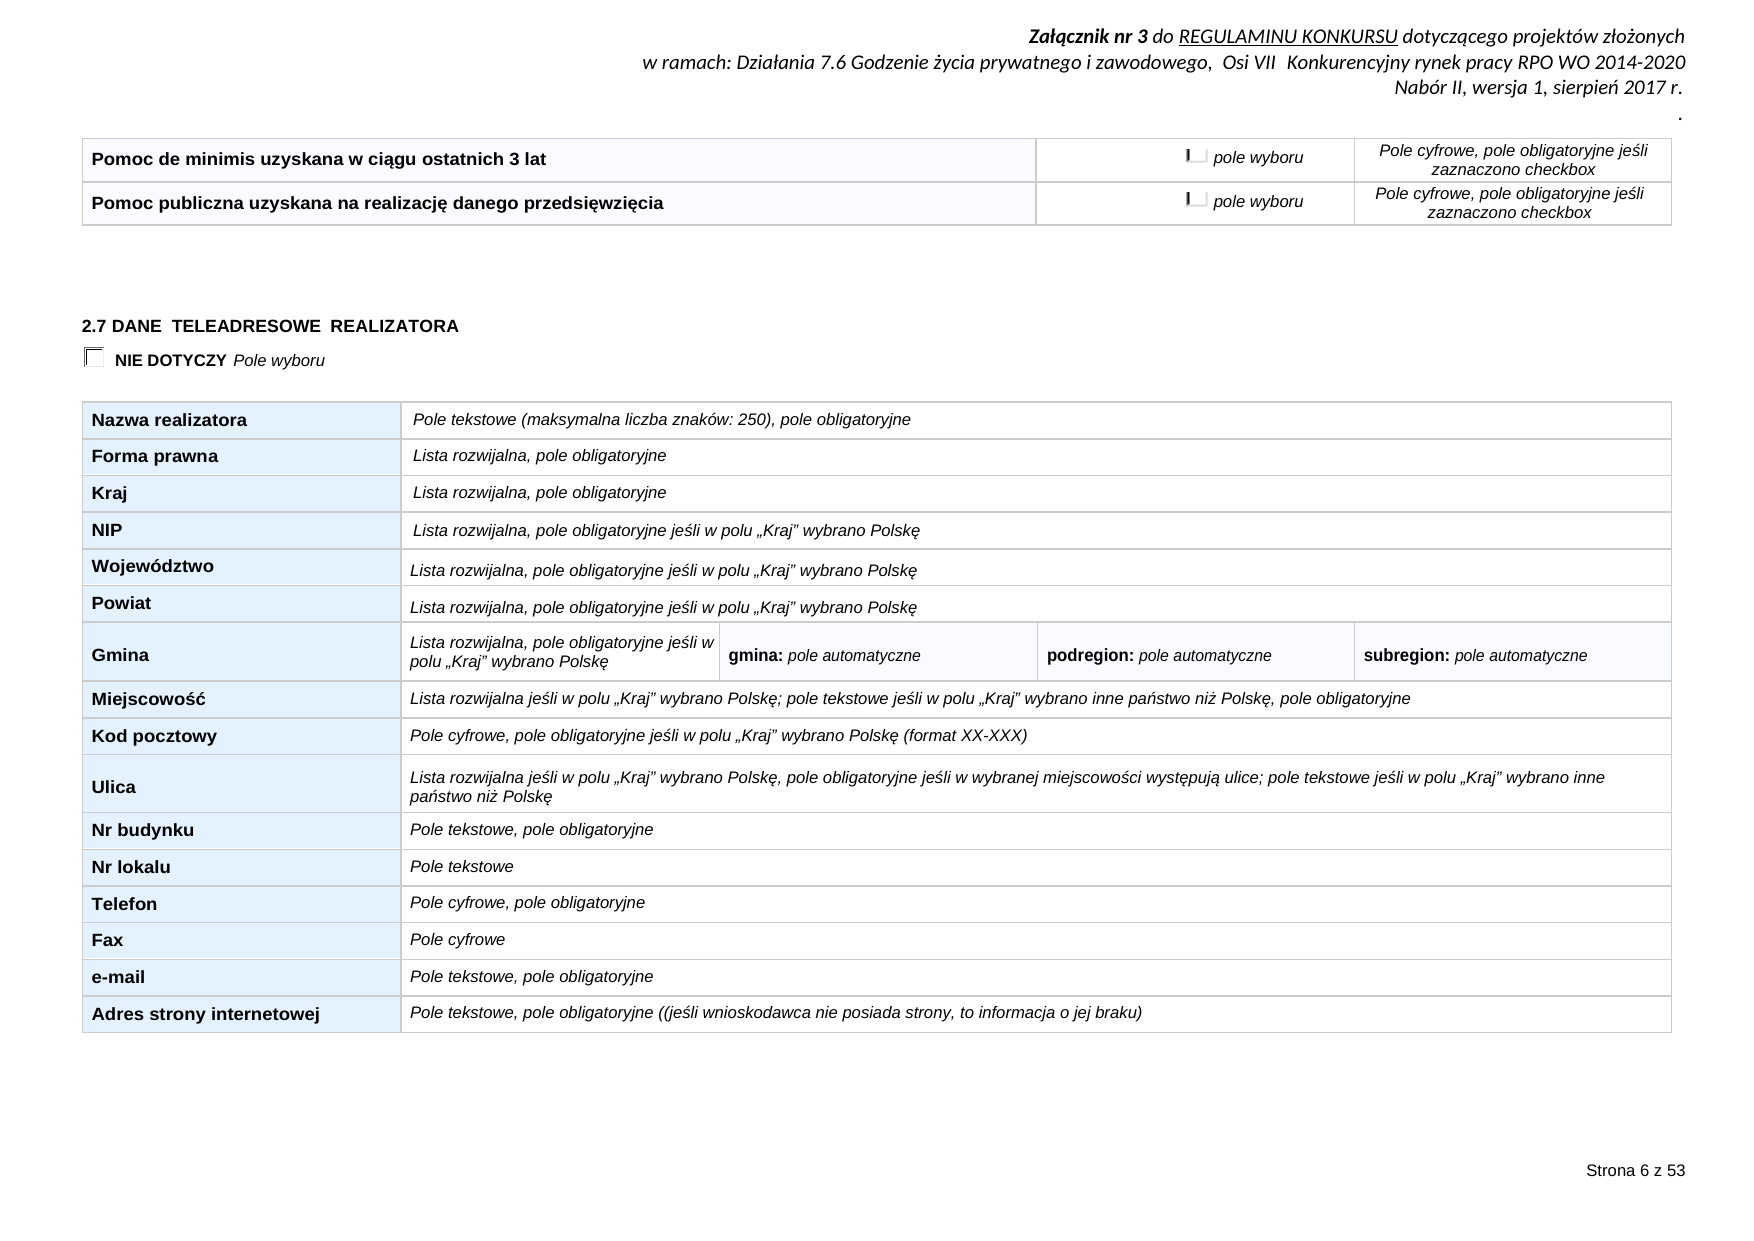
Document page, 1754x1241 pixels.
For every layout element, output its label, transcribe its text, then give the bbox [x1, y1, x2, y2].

table_cell Pomoc de minimis uzyskana w ciągu ostatnich 3 lat [83, 139, 1035, 181]
table_cell Pole cyfrowe, pole obligatoryjne [402, 887, 1671, 922]
table_cell Nr budynku [83, 813, 400, 848]
picture [1185, 149, 1209, 164]
table_cell Powiat [83, 586, 400, 621]
table_cell Województwo [83, 550, 400, 584]
table_cell Lista rozwijalna jeśli w polu „Kraj” wybrano Polskę; pole tekstowe jeśli w polu „Kraj” wybrano inne państwo niż Polskę, pole obligatoryjne [402, 682, 1671, 717]
table_cell podregion: pole automatyczne [1038, 623, 1354, 680]
table_cell Gmina [83, 623, 400, 680]
list DANE TELEADRESOWE REALIZATORA [82, 316, 1685, 337]
table_cell e-mail [83, 960, 400, 995]
table_cell Pole tekstowe, pole obligatoryjne [402, 813, 1671, 848]
table_cell Pole cyfrowe, pole obligatoryjne jeśli w polu „Kraj” wybrano Polskę (format XX-XXX) [402, 719, 1671, 754]
table_cell Lista rozwijalna, pole obligatoryjne jeśli w polu „Kraj” wybrano Polskę [402, 586, 1671, 621]
table_cell Lista rozwijalna jeśli w polu „Kraj” wybrano Polskę, pole obligatoryjne jeśli w wybranej miejscowości występują ulice; pole tekstowe jeśli w polu „Kraj” wybrano inne państwo niż Polskę [402, 755, 1671, 812]
table_cell Pole cyfrowe, pole obligatoryjne jeśli zaznaczono checkbox [1355, 139, 1671, 181]
table_cell Miejscowość [83, 682, 400, 717]
table_cell Lista rozwijalna, pole obligatoryjne jeśli w polu „Kraj” wybrano Polskę [402, 550, 1671, 584]
table_cell Adres strony internetowej [83, 997, 400, 1032]
table_cell Lista rozwijalna, pole obligatoryjne [402, 476, 1671, 511]
table_cell Pole cyfrowe, pole obligatoryjne jeśli zaznaczono checkbox [1355, 183, 1671, 224]
table_cell gmina: pole automatyczne [720, 623, 1037, 680]
table_cell pole wyboru [1037, 139, 1354, 181]
table_cell Pole tekstowe, pole obligatoryjne [402, 960, 1671, 995]
table_header Pole tekstowe (maksymalna liczba znaków: 250), pole obligatoryjne [402, 403, 1671, 438]
table_cell Lista rozwijalna, pole obligatoryjne jeśli w polu „Kraj” wybrano Polskę [402, 513, 1671, 548]
table_cell Kraj [83, 476, 400, 511]
table_cell Pole tekstowe, pole obligatoryjne ((jeśli wnioskodawca nie posiada strony, to informacja o jej braku) [402, 997, 1671, 1032]
table_header Nazwa realizatora [83, 403, 400, 438]
picture [1185, 192, 1209, 208]
table_cell Pomoc publiczna uzyskana na realizację danego przedsięwzięcia [83, 183, 1035, 224]
table_cell pole wyboru [1037, 183, 1354, 224]
table_cell Lista rozwijalna, pole obligatoryjne [402, 440, 1671, 474]
table_cell Pole tekstowe [402, 850, 1671, 885]
table_cell Telefon [83, 887, 400, 922]
table_cell Kod pocztowy [83, 719, 400, 754]
table_cell Pole cyfrowe [402, 923, 1671, 958]
text NIE DOTYCZY Pole wyboru [115, 351, 1685, 370]
table_cell Lista rozwijalna, pole obligatoryjne jeśli w polu „Kraj” wybrano Polskę [402, 623, 719, 680]
table_cell Fax [83, 923, 400, 958]
table_cell NIP [83, 513, 400, 548]
table_cell subregion: pole automatyczne [1355, 623, 1671, 680]
table_cell Nr lokalu [83, 850, 400, 885]
table_cell Ulica [83, 755, 400, 812]
table_cell Forma prawna [83, 440, 400, 474]
